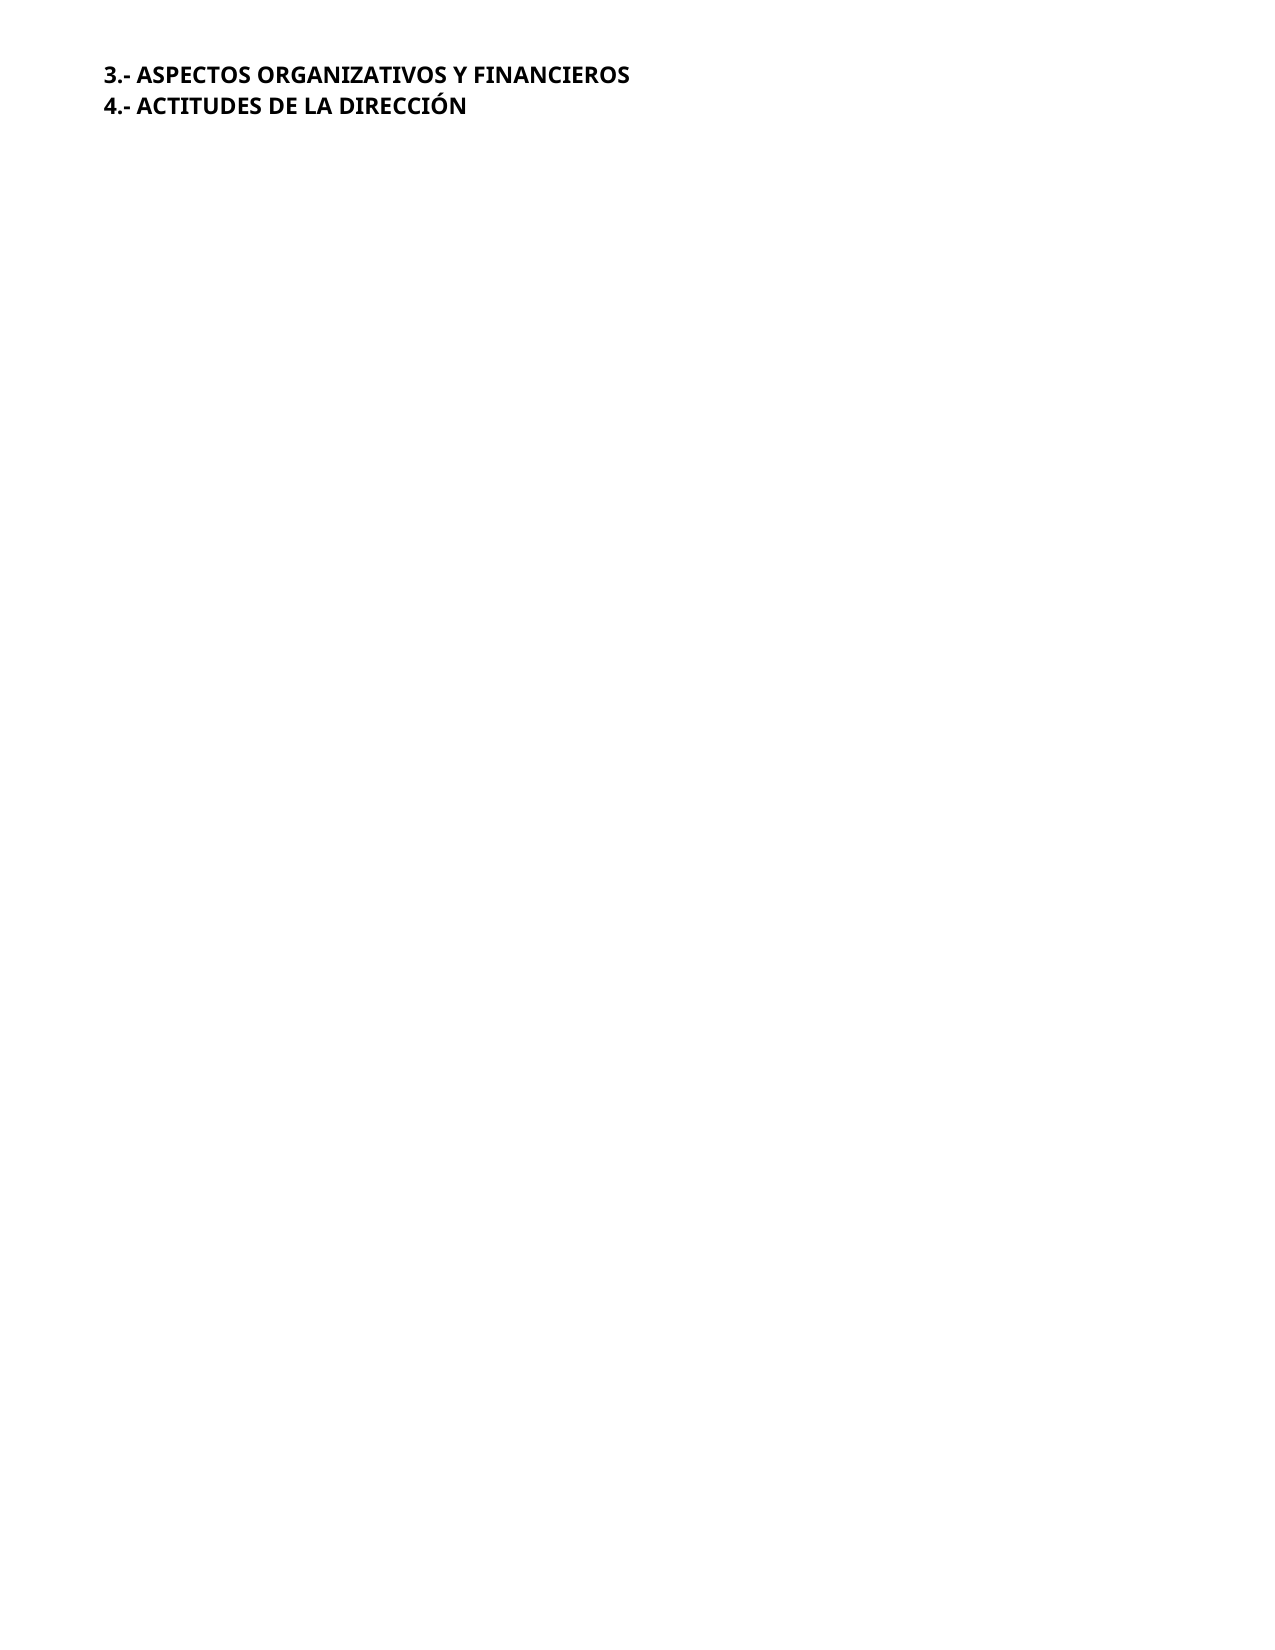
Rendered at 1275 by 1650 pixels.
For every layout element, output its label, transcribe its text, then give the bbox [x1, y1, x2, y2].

text 4.- ACTITUDES DE LA DIRECCIÓN [103, 90, 1211, 122]
text 3.- ASPECTOS ORGANIZATIVOS Y FINANCIEROS [103, 59, 1211, 90]
